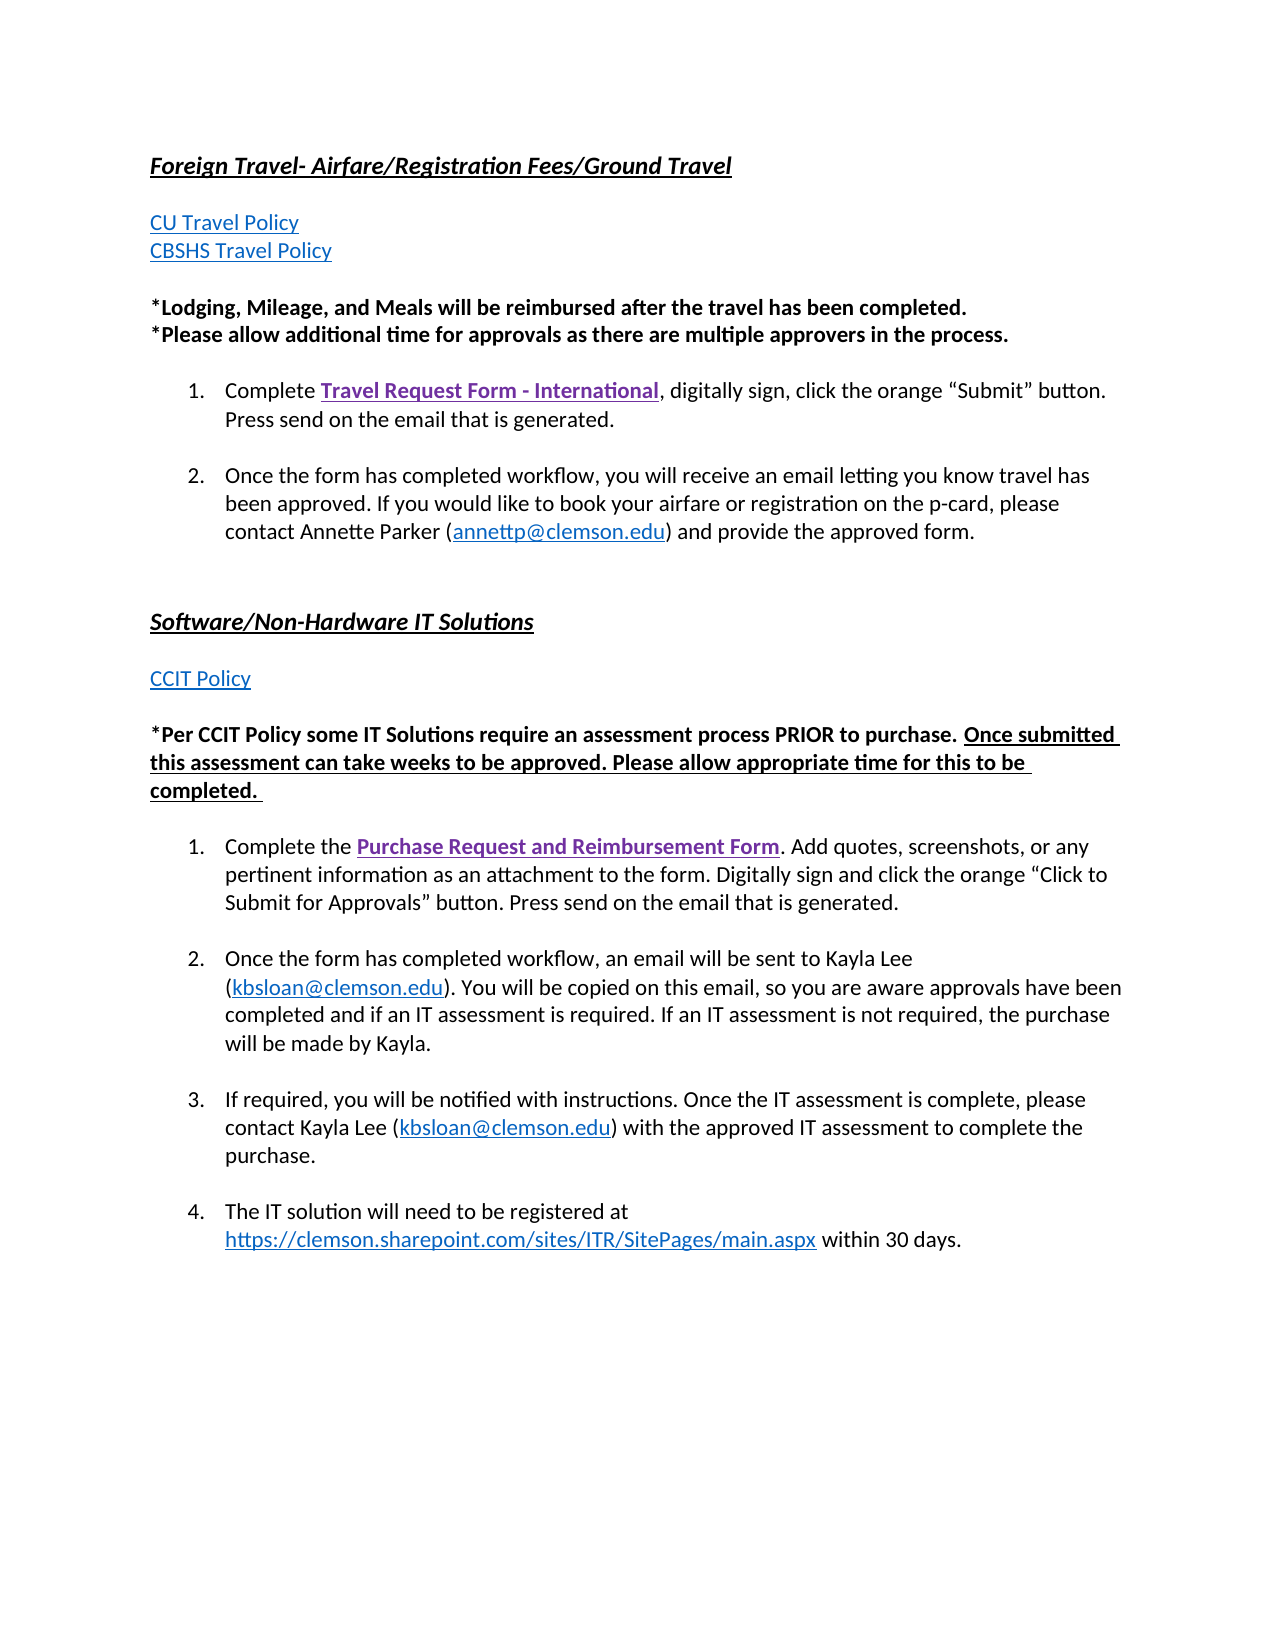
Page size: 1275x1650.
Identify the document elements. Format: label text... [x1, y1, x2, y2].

text Software/Non-Hardware IT Solutions [150, 606, 1125, 636]
text CU Travel Policy [150, 208, 1125, 237]
list Complete the Purchase Request and Reimbursement Form. Add quotes, screenshots, or any pertinent information as an attachment to the form. Digitally sign and click the orange “Click to Submit for Approvals” button. Press send on the email that is generated. [187, 832, 1125, 917]
list The IT solution will need to be registered at https://clemson.sharepoint.com/sites/ITR/SitePages/main.aspx within 30 days. [187, 1197, 1125, 1253]
text *Please allow additional time for approvals as there are multiple approvers in the process. [150, 321, 1125, 349]
list Once the form has completed workflow, you will receive an email letting you know travel has been approved. If you would like to book your airfare or registration on the p-card, please contact Annette Parker (annettp@clemson.edu) and provide the approved form. [187, 461, 1125, 545]
text *Per CCIT Policy some IT Solutions require an assessment process PRIOR to purchase. Once submitted this assessment can take weeks to be approved. Please allow appropriate time for this to be completed. [150, 720, 1125, 804]
list Once the form has completed workflow, an email will be sent to Kayla Lee (kbsloan@clemson.edu). You will be copied on this email, so you are aware approvals have been completed and if an IT assessment is required. If an IT assessment is not required, the purchase will be made by Kayla. [187, 944, 1125, 1057]
text *Lodging, Mileage, and Meals will be reimbursed after the travel has been completed. [150, 293, 1125, 321]
text CBSHS Travel Policy [150, 237, 1125, 264]
list Complete Travel Request Form - International, digitally sign, click the orange “Submit” button. Press send on the email that is generated. [187, 377, 1125, 433]
text CCIT Policy [150, 664, 1125, 692]
text Foreign Travel- Airfare/Registration Fees/Ground Travel [150, 150, 1125, 181]
list If required, you will be notified with instructions. Once the IT assessment is complete, please contact Kayla Lee (kbsloan@clemson.edu) with the approved IT assessment to complete the purchase. [187, 1085, 1125, 1169]
